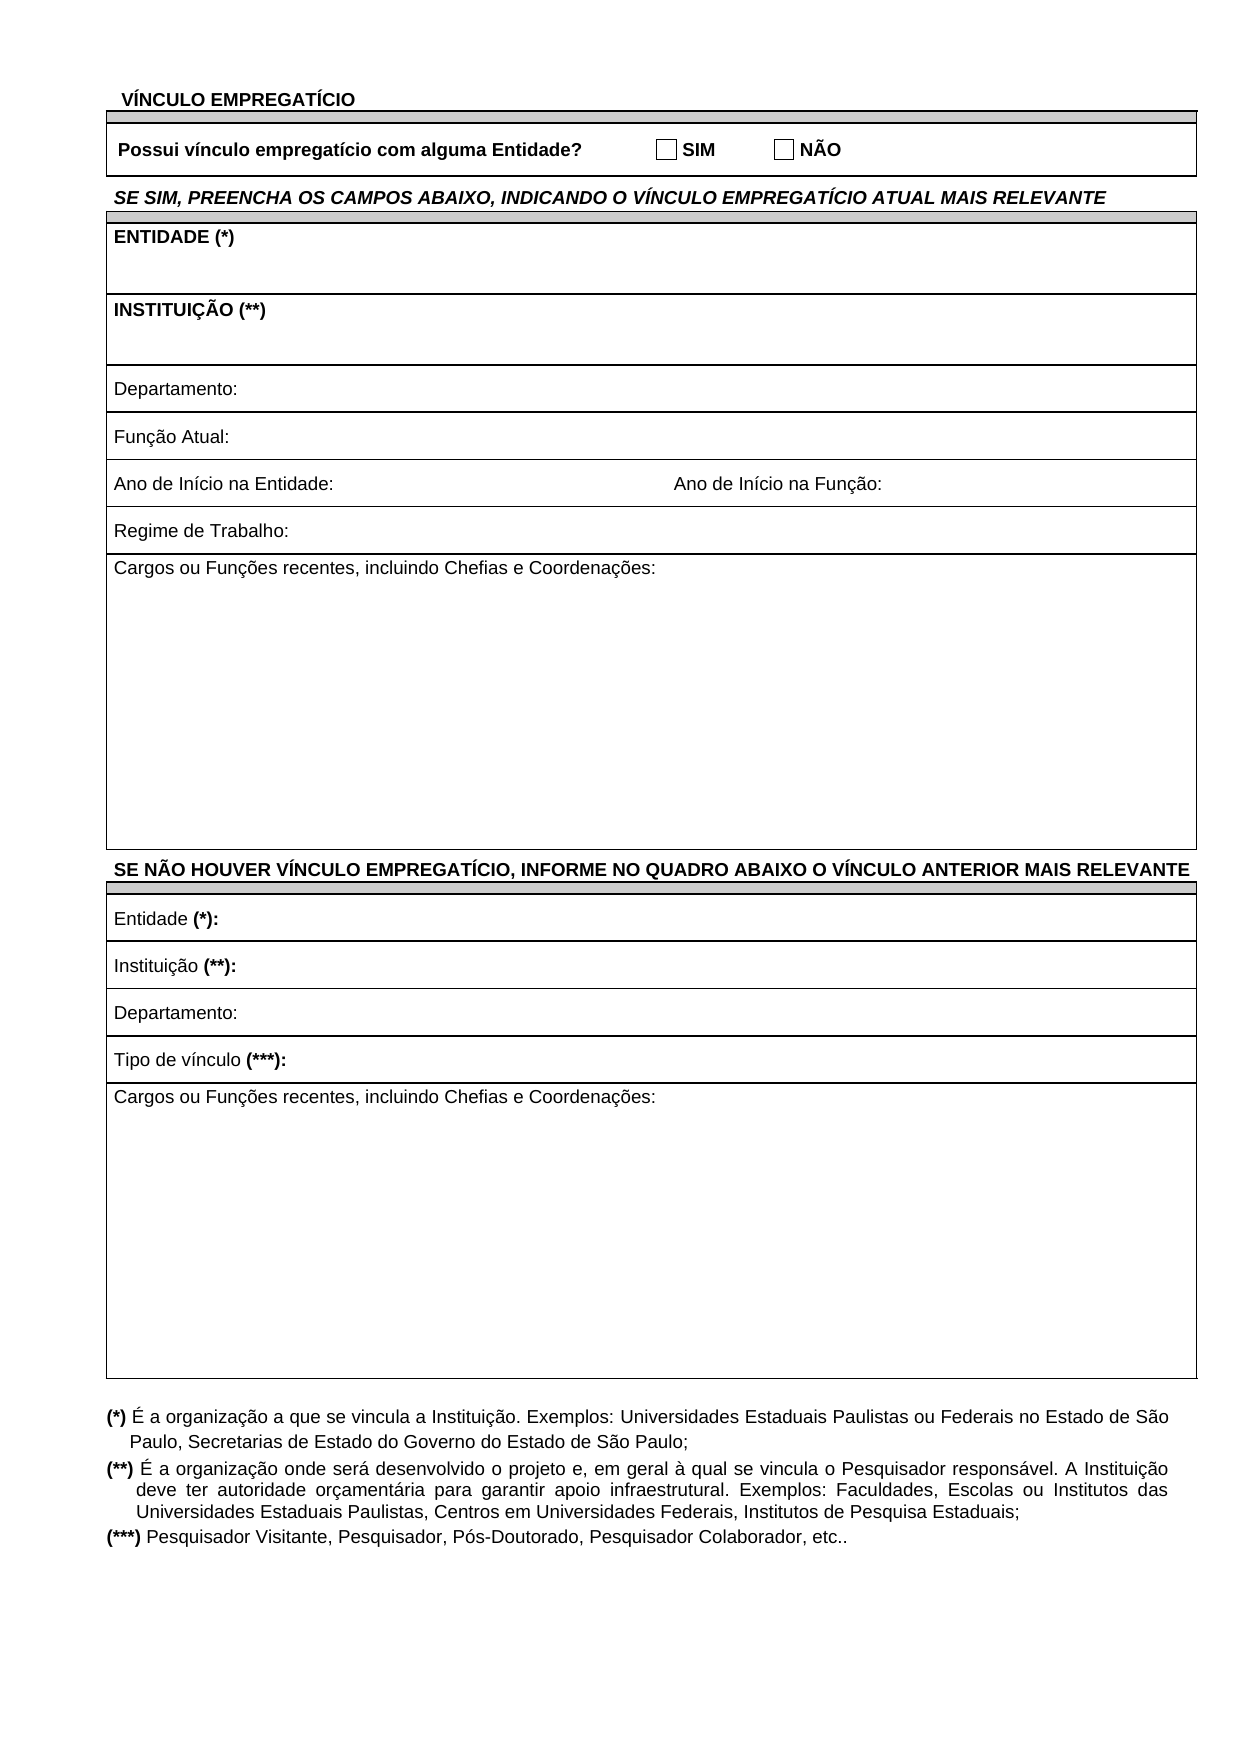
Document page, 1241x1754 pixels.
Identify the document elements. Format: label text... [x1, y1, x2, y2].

table_cell Ano de Início na Entidade: [107, 460, 666, 506]
text VÍNCULO EMPREGATÍCIO [121, 89, 1092, 110]
table_cell Cargos ou Funções recentes, incluindo Chefias e Coordenações: [107, 1084, 1196, 1377]
table_cell Entidade (*): [107, 895, 1196, 940]
table_cell Função Atual: [107, 413, 1196, 458]
text (***) Pesquisador Visitante, Pesquisador, Pós-Doutorado, Pesquisador Colaborador, etc.. [106, 1526, 1169, 1548]
table_cell SE SIM, PREENCHA OS CAMPOS ABAIXO, INDICANDO O VÍNCULO EMPREGATÍCIO ATUAL MAIS RELEVANTE [106, 177, 1197, 211]
table_cell [107, 212, 1196, 222]
table_cell Departamento: [107, 366, 1196, 411]
table_cell ENTIDADE (*) [107, 224, 1196, 293]
table_cell SE NÃO HOUVER VÍNCULO EMPREGATÍCIO, INFORME NO QUADRO ABAIXO O VÍNCULO ANTERIOR MAIS RELEVANTE [106, 850, 1197, 881]
table_cell Possui vínculo empregatício com alguma Entidade? SIM NÃO [107, 124, 1196, 175]
table_cell INSTITUIÇÃO (**) [107, 295, 1196, 364]
table_cell [107, 883, 1196, 893]
table_cell Departamento: [107, 989, 1196, 1035]
table_cell Ano de Início na Função: [666, 460, 1196, 506]
table_header [107, 112, 1196, 122]
text (**) É a organização onde será desenvolvido o projeto e, em geral à qual se vincula o Pesquisador responsável. A Instituição deve ter autoridade orçamentária para garantir apoio infraestrutural. Exemplos: Faculdades, Escolas ou Institutos das Universidades Estaduais Paulistas, Centros em Universidades Federais, Institutos de Pesquisa Estaduais; [106, 1457, 1169, 1522]
table_cell Tipo de vínculo (***): [107, 1037, 1196, 1082]
table_cell Cargos ou Funções recentes, incluindo Chefias e Coordenações: [107, 555, 1196, 848]
text (*) É a organização a que se vincula a Instituição. Exemplos: Universidades Estaduais Paulistas ou Federais no Estado de São Paulo, Secretarias de Estado do Governo do Estado de São Paulo; [106, 1403, 1169, 1453]
table_cell Instituição (**): [107, 942, 1196, 988]
table_cell Regime de Trabalho: [107, 507, 1196, 553]
